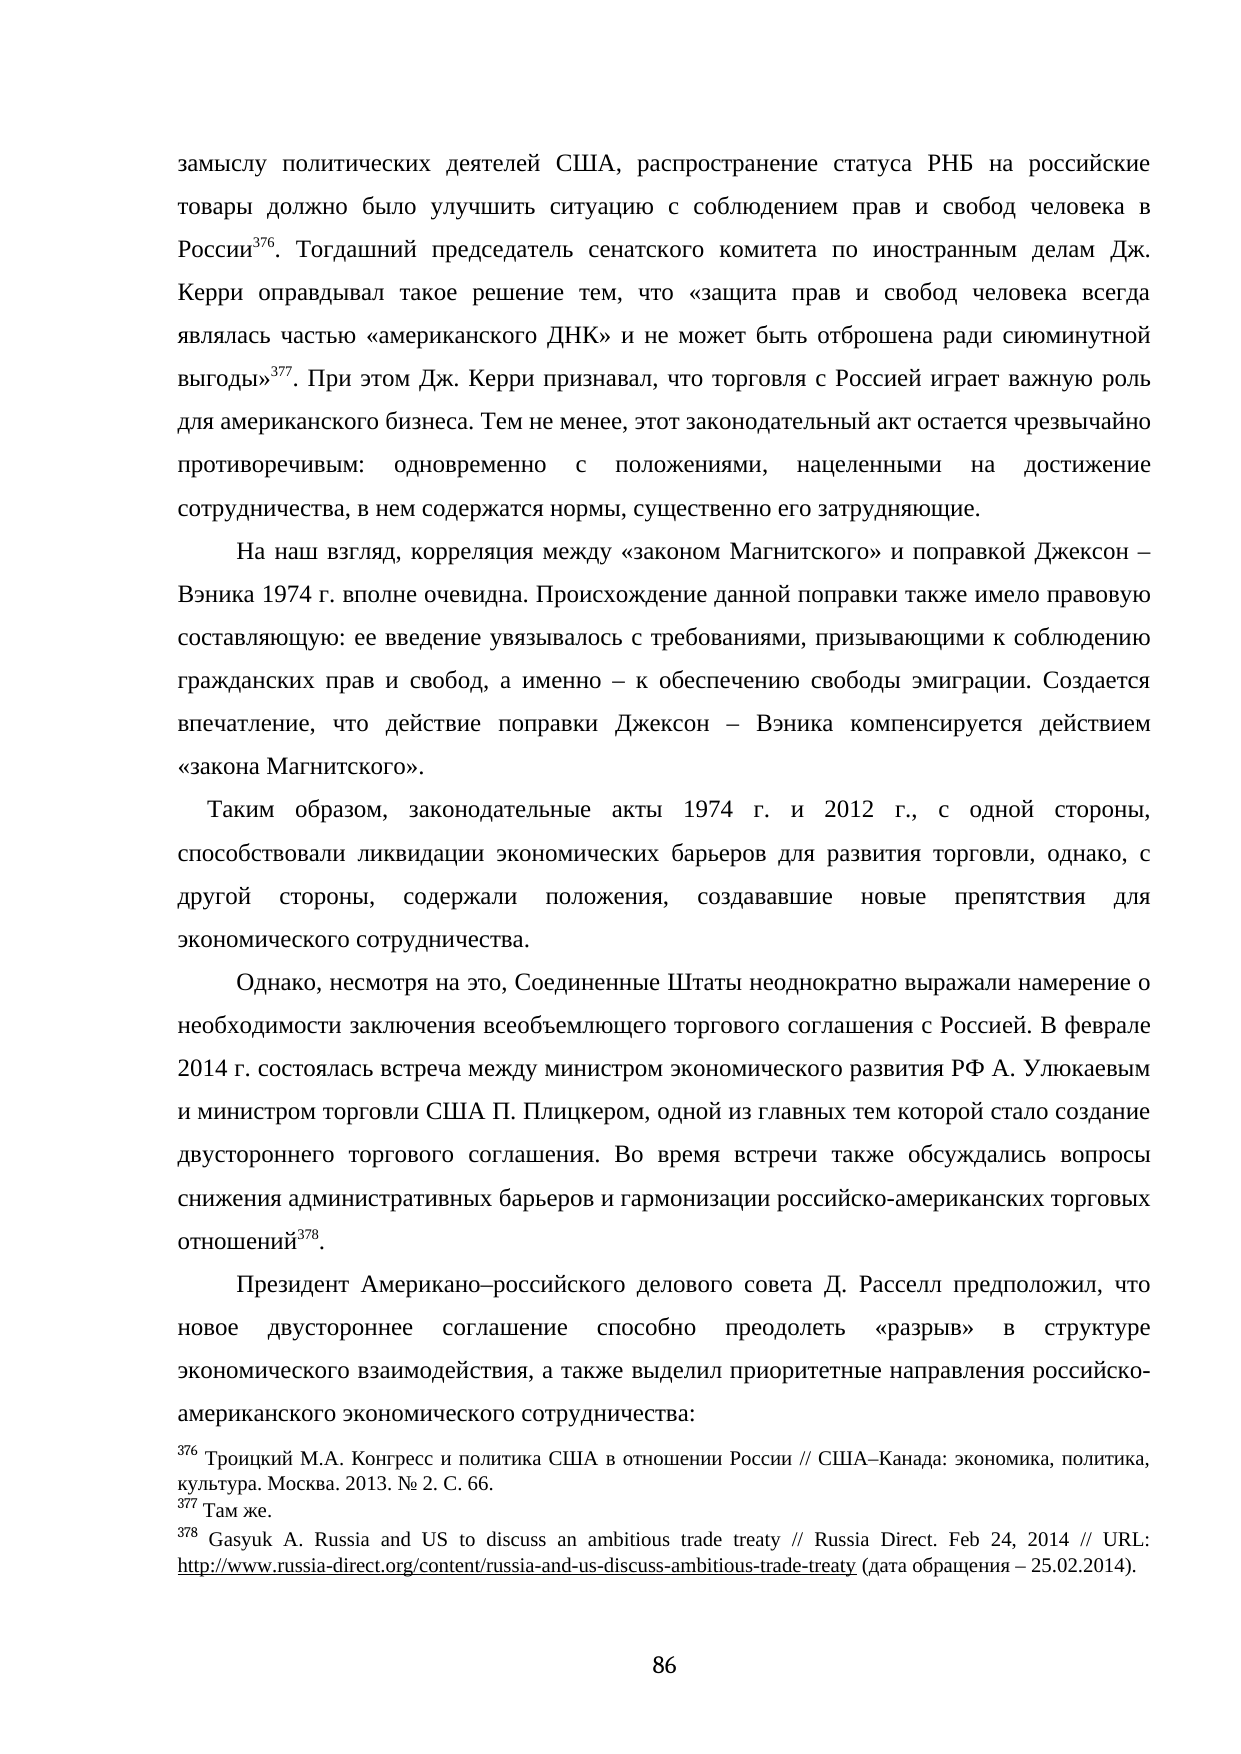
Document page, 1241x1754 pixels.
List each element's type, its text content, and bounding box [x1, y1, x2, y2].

text Таким образом, законодательные акты 1974 г. и 2012 г., с одной стороны, способствовали ликвидации экономических барьеров для развития торговли, однако, с другой стороны, содержали положения, создававшие новые препятствия для экономического сотрудничества. [177, 794, 1152, 953]
text На наш взгляд, корреляция между «законом Магнитского» и поправкой Джексон –Вэника 1974 г. вполне очевидна. Происхождение данной поправки также имело правовую составляющую: ее введение увязывалось с требованиями, призывающими к соблюдению гражданских прав и свобод, а именно – к обеспечению свободы эмиграции. Создается впечатление, что действие поправки Джексон – Вэника компенсируется действием «закона Магнитского». [177, 536, 1152, 780]
text Таким образом, в данном документе предоставление режима наибольшего благоприятствования напрямую увязывалось с санкциями по делу Магнитского. По замыслу политических деятелей США, распространение статуса РНБ на российские товары должно было улучшить ситуацию с соблюдением прав и свобод человека в России. Тогдашний председатель сенатского комитета по иностранным делам Дж. Керри оправдывал такое решение тем, что «защита прав и свобод человека всегда являлась частью «американского ДНК» и не может быть отброшена ради сиюминутной выгоды». При этом Дж. Керри признавал, что торговля с Россией играет важную роль для американского бизнеса. Тем не менее, этот законодательный акт остается чрезвычайно противоречивым: одновременно с положениями, нацеленными на достижение сотрудничества, в нем содержатся нормы, существенно его затрудняющие. [177, 148, 1152, 521]
text Президент Американо–российского делового совета Д. Расселл предположил, что новое двустороннее соглашение способно преодолеть «разрыв» в структуре экономического взаимодействия, а также выделил приоритетные направления российско-американского экономического сотрудничества: [177, 1269, 1152, 1427]
text Однако, несмотря на это, Соединенные Штаты неоднократно выражали намерение о необходимости заключения всеобъемлющего торгового соглашения с Россией. В феврале 2014 г. состоялась встреча между министром экономического развития РФ А. Улюкаевым и министром торговли США П. Плицкером, одной из главных тем которой стало создание двустороннего торгового соглашения. Во время встречи также обсуждались вопросы снижения административных барьеров и гармонизации российско-американских торговых отношений. [177, 967, 1152, 1254]
